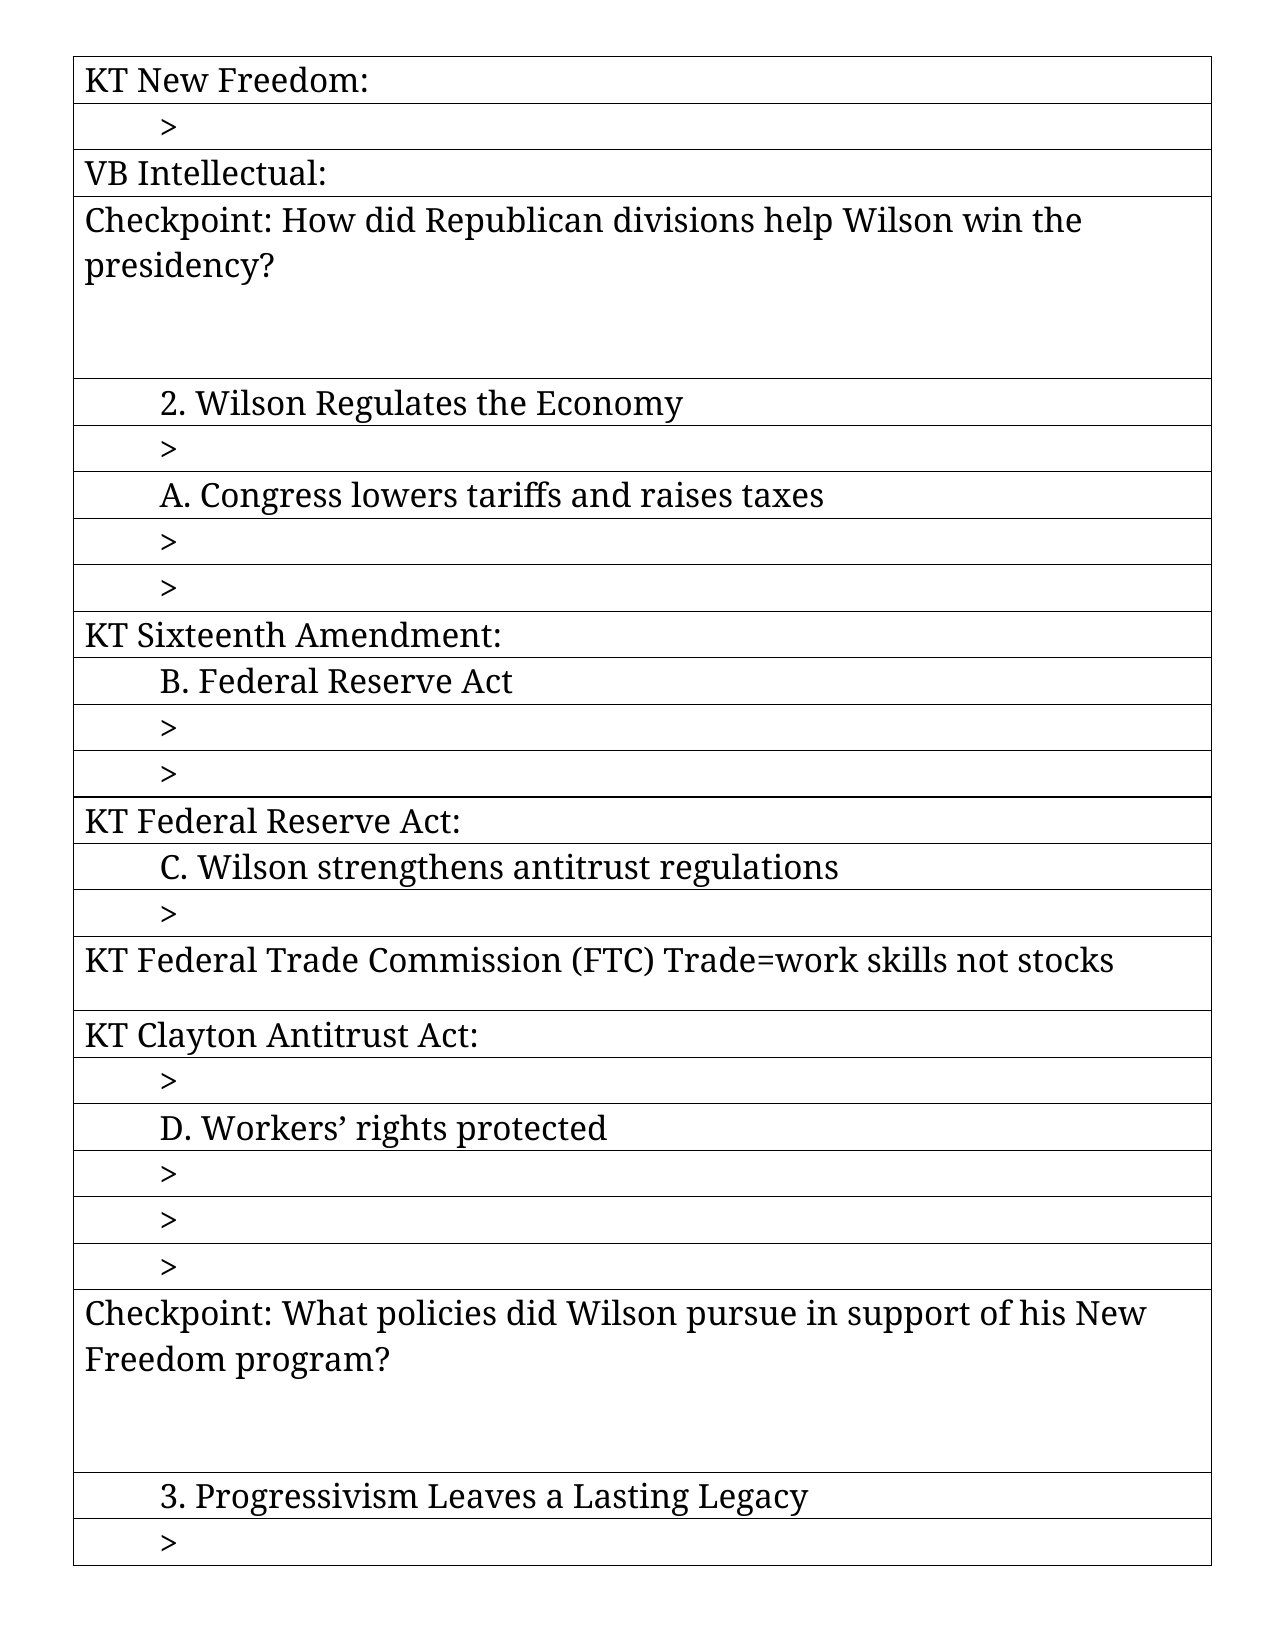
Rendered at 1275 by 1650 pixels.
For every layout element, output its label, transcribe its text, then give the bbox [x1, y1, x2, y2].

table_cell > [74, 1058, 1211, 1103]
table_cell VB Intellectual: [74, 150, 1211, 196]
table_cell C. Wilson strengthens antitrust regulations [74, 844, 1211, 889]
table_cell Checkpoint: How did Republican divisions help Wilson win the presidency? [74, 197, 1211, 378]
table_cell > [74, 1197, 1211, 1243]
table_cell > [74, 519, 1211, 564]
table_cell > [74, 751, 1211, 796]
table_cell KT New Freedom: [74, 57, 1211, 103]
table_cell > [74, 104, 1211, 149]
table_cell > [74, 1244, 1211, 1289]
table_cell B. Federal Reserve Act [74, 658, 1211, 703]
table_cell Checkpoint: What policies did Wilson pursue in support of his New Freedom program? [74, 1290, 1211, 1472]
table_cell 3. Progressivism Leaves a Lasting Legacy [74, 1473, 1211, 1518]
table_cell > [74, 1519, 1211, 1565]
table_cell KT Federal Trade Commission (FTC) Trade=work skills not stocks [74, 937, 1211, 1010]
table_cell 2. Wilson Regulates the Economy [74, 379, 1211, 425]
table_cell KT Federal Reserve Act: [74, 798, 1211, 843]
table_cell KT Sixteenth Amendment: [74, 612, 1211, 657]
table_cell KT Clayton Antitrust Act: [74, 1011, 1211, 1057]
table_cell > [74, 705, 1211, 750]
table_cell > [74, 890, 1211, 936]
table_cell > [74, 426, 1211, 471]
table_cell > [74, 565, 1211, 611]
table_cell D. Workers’ rights protected [74, 1104, 1211, 1150]
table_cell A. Congress lowers tariffs and raises taxes [74, 472, 1211, 518]
table_cell > [74, 1151, 1211, 1196]
